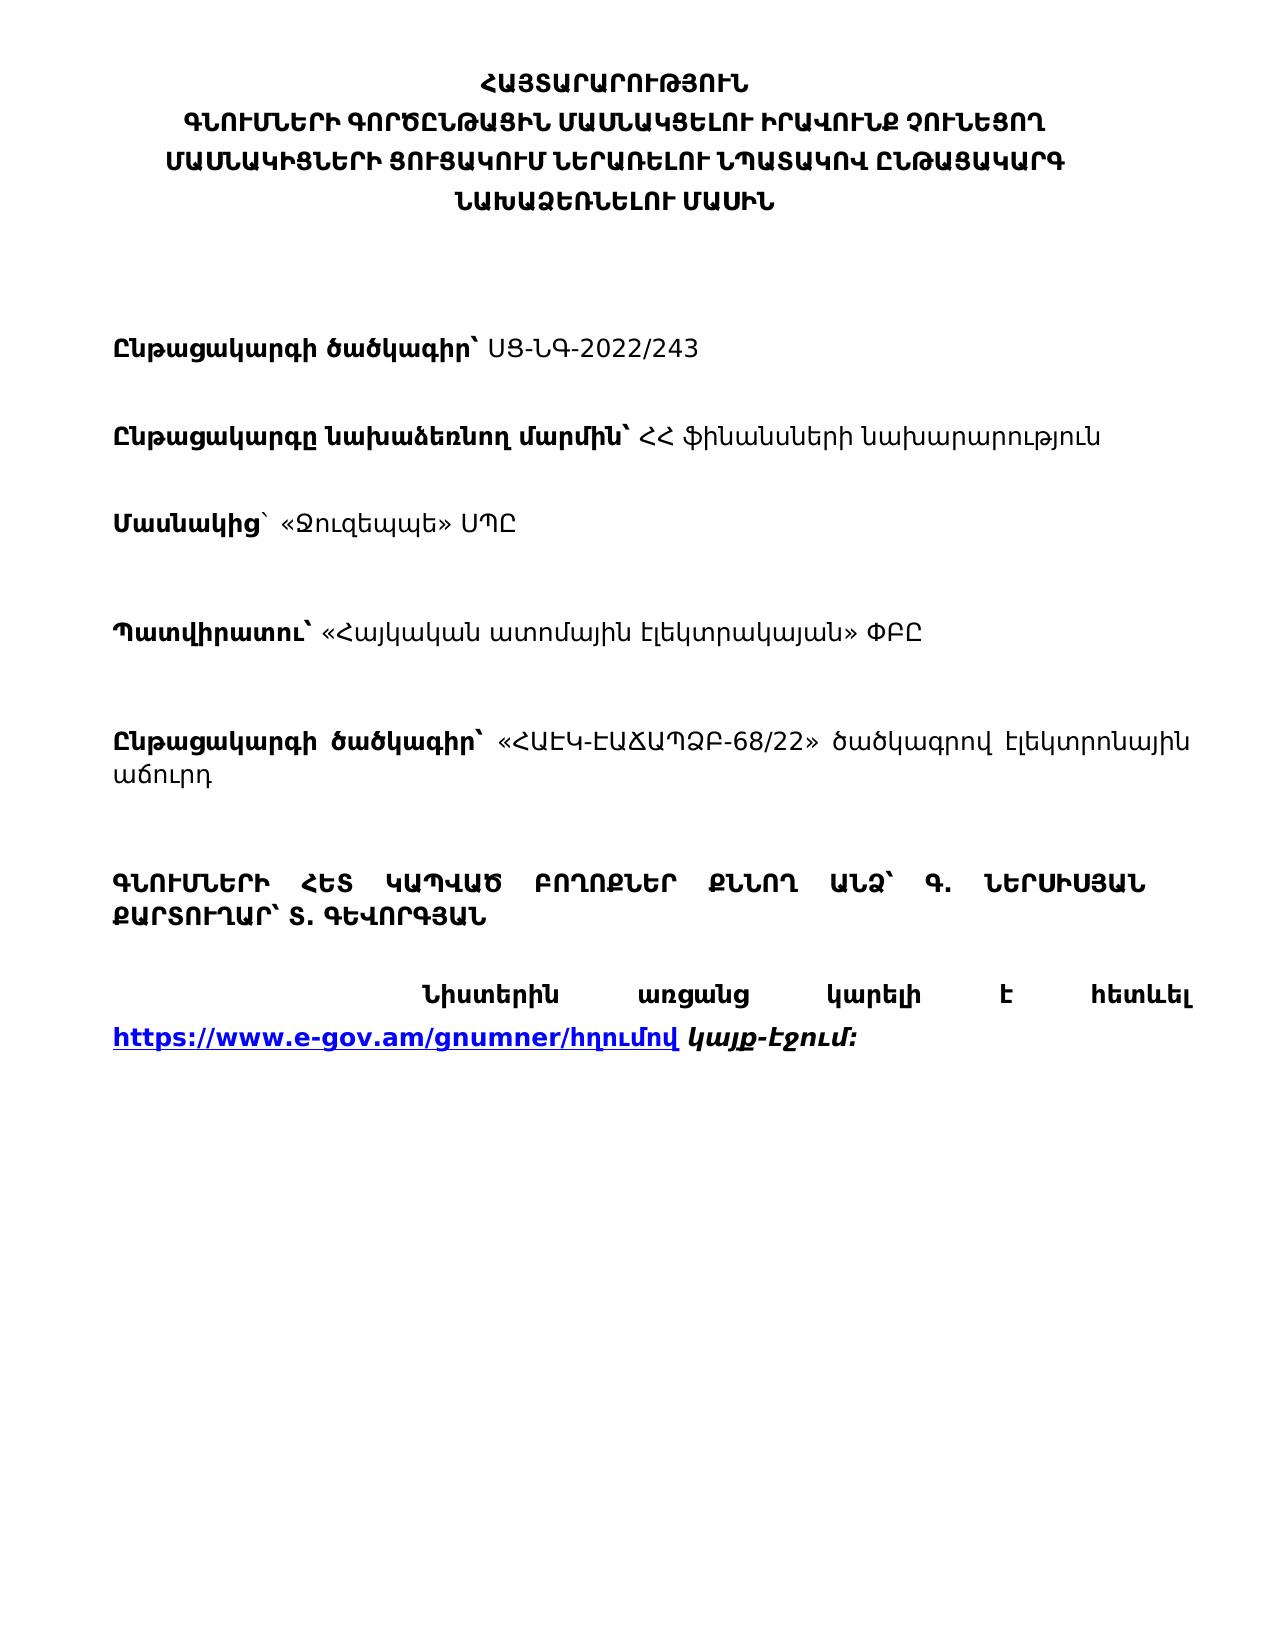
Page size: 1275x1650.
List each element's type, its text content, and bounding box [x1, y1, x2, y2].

text Մասնակից` «Ջուզեպպե» ՍՊԸ [112, 509, 1191, 538]
text Նիստերին առցանց կարելի է հետևել https://www.e-gov.am/gnumner/հղումով կայք-էջում: [112, 980, 1191, 1053]
text ՀԱՅՏԱՐԱՐՈՒԹՅՈՒՆ [83, 66, 1146, 100]
text Ընթացակարգի ծածկագիր՝ «ՀԱԷԿ-ԷԱՃԱՊՁԲ-68/22» ծածկագրով էլեկտրոնային աճուրդ [112, 727, 1191, 789]
text Ընթացակարգը նախաձեռնող մարմին՝ ՀՀ ֆինանսների նախարարություն [112, 422, 1191, 451]
text ԳՆՈՒՄՆԵՐԻ ԳՈՐԾԸՆԹԱՑԻՆ ՄԱՍՆԱԿՑԵԼՈՒ ԻՐԱՎՈՒՆՔ ՉՈՒՆԵՑՈՂ ՄԱՍՆԱԿԻՑՆԵՐԻ ՑՈՒՑԱԿՈՒՄ ՆԵՐԱՌԵԼՈՒ ՆՊԱՏԱԿՈՎ ԸՆԹԱՑԱԿԱՐԳ ՆԱԽԱՁԵՌՆԵԼՈՒ ՄԱՍԻՆ [83, 105, 1146, 217]
text Պատվիրատու՝ «Հայկական ատոմային էլեկտրակայան» ՓԲԸ [112, 618, 1191, 647]
text Ընթացակարգի ծածկագիր՝ ՍՑ-ՆԳ-2022/243 [112, 334, 1191, 363]
text ԳՆՈՒՄՆԵՐԻ ՀԵՏ ԿԱՊՎԱԾ ԲՈՂՈՔՆԵՐ ՔՆՆՈՂ ԱՆՁ՝ Գ. ՆԵՐՍԻՍՅԱՆ ՔԱՐՏՈՒՂԱՐ՝ Տ. ԳԵՎՈՐԳՅԱՆ [112, 869, 1146, 932]
